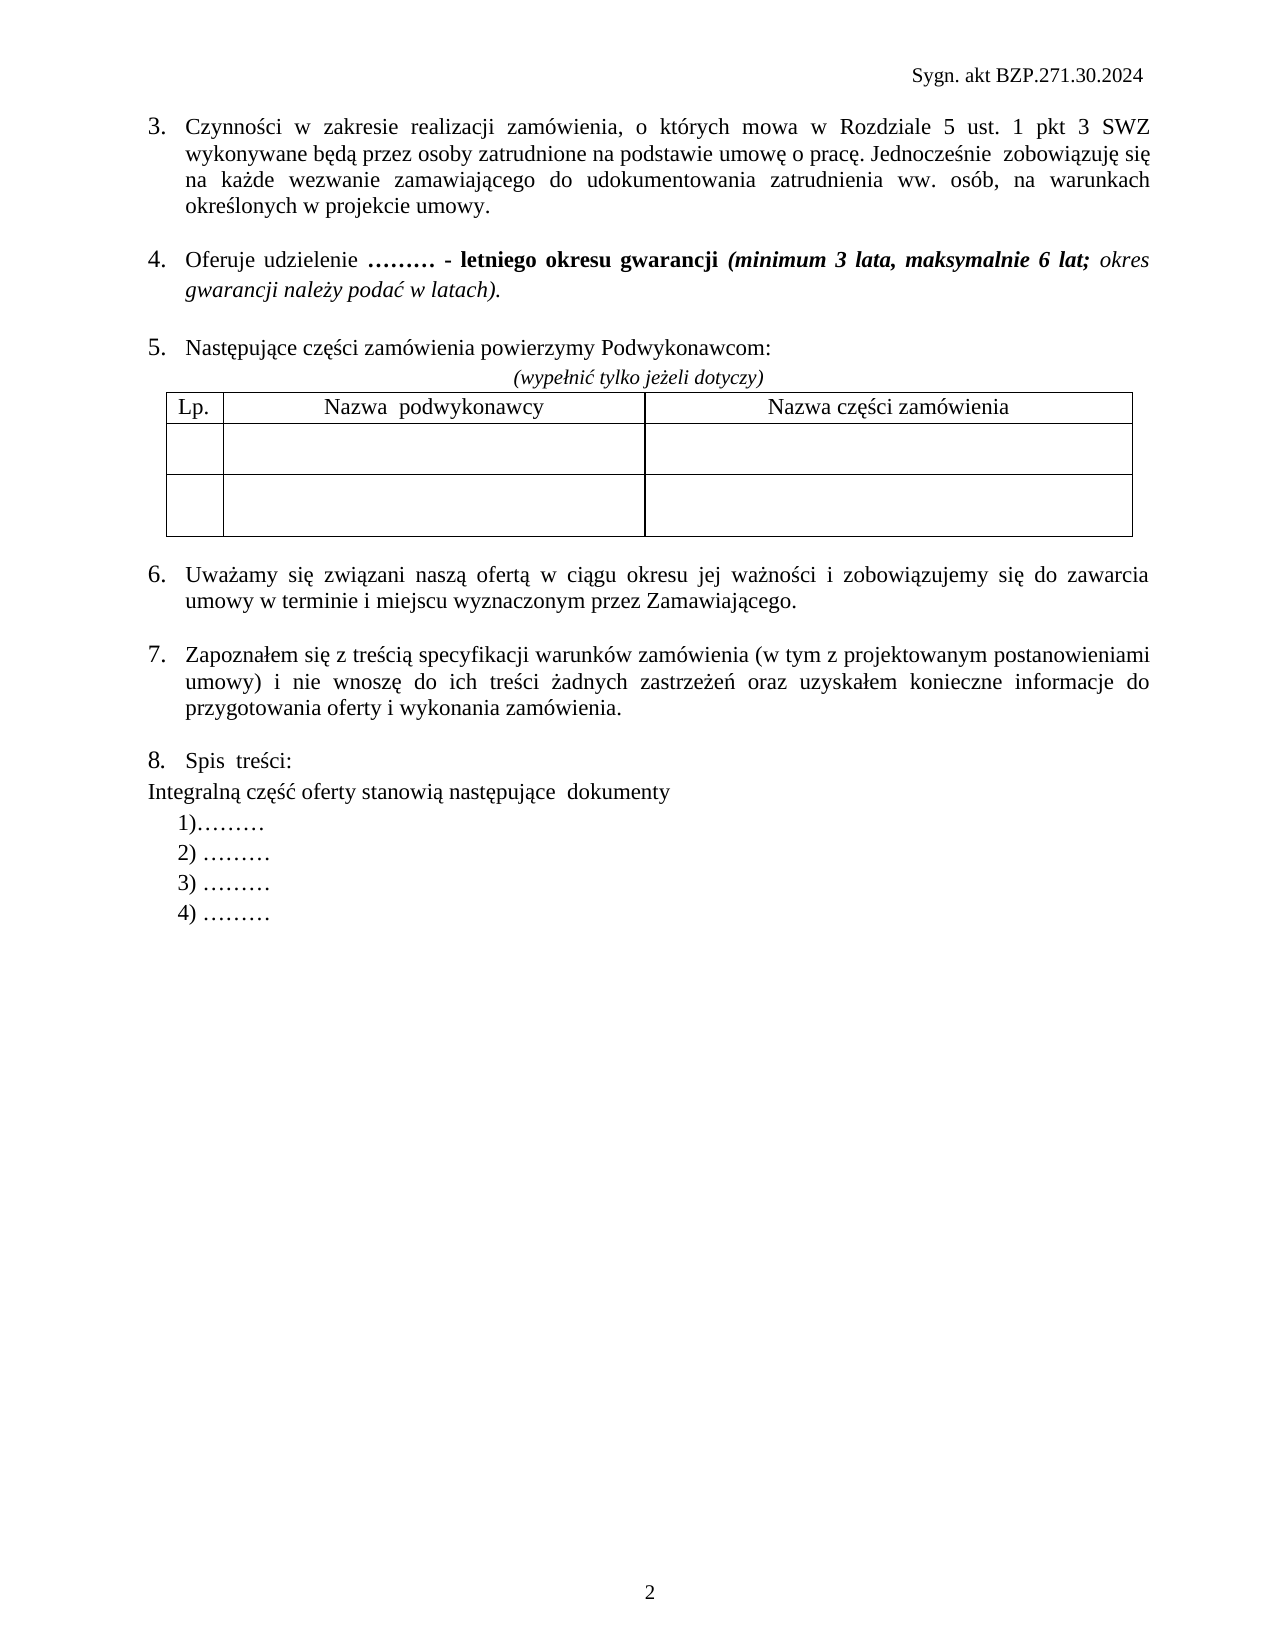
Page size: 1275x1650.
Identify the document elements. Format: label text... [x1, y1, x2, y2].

list Spis treści: [148, 745, 1152, 774]
table_header Lp. [167, 393, 223, 423]
list Czynności w zakresie realizacji zamówienia, o których mowa w Rozdziale 5 ust. 1 pkt 3 SWZ wykonywane będą przez osoby zatrudnione na podstawie umowę o pracę. Jednocześnie zobowiązuję się na każde wezwanie zamawiającego do udokumentowania zatrudnienia ww. osób, na warunkach określonych w projekcie umowy. [148, 111, 1152, 219]
table_header Nazwa podwykonawcy [224, 393, 644, 423]
list (wypełnić tylko jeżeli dotyczy) [185, 365, 1151, 389]
table_cell [224, 424, 644, 474]
list Zapoznałem się z treścią specyfikacji warunków zamówienia (w tym z projektowanym postanowieniami umowy) i nie wnoszę do ich treści żadnych zastrzeżeń oraz uzyskałem konieczne informacje do przygotowania oferty i wykonania zamówienia. [148, 639, 1152, 720]
list Następujące części zamówienia powierzymy Podwykonawcom: [148, 332, 1151, 360]
list 1)……… 2) ……… 3) ……… 4) ……… [177, 809, 1152, 926]
table_cell [167, 475, 223, 536]
table_header Nazwa części zamówienia [646, 393, 1132, 423]
list Uważamy się związani naszą ofertą w ciągu okresu jej ważności i zobowiązujemy się do zawarcia umowy w terminie i miejscu wyznaczonym przez Zamawiającego. [148, 559, 1152, 614]
table_cell [646, 475, 1132, 536]
list Oferuje udzielenie ……… - letniego okresu gwarancji (minimum 3 lata, maksymalnie 6 lat; okres gwarancji należy podać w latach). [148, 244, 1152, 303]
table_cell [224, 475, 644, 536]
table_cell [167, 424, 223, 474]
list Integralną część oferty stanowią następujące dokumenty [148, 778, 1152, 805]
table_cell [646, 424, 1132, 474]
